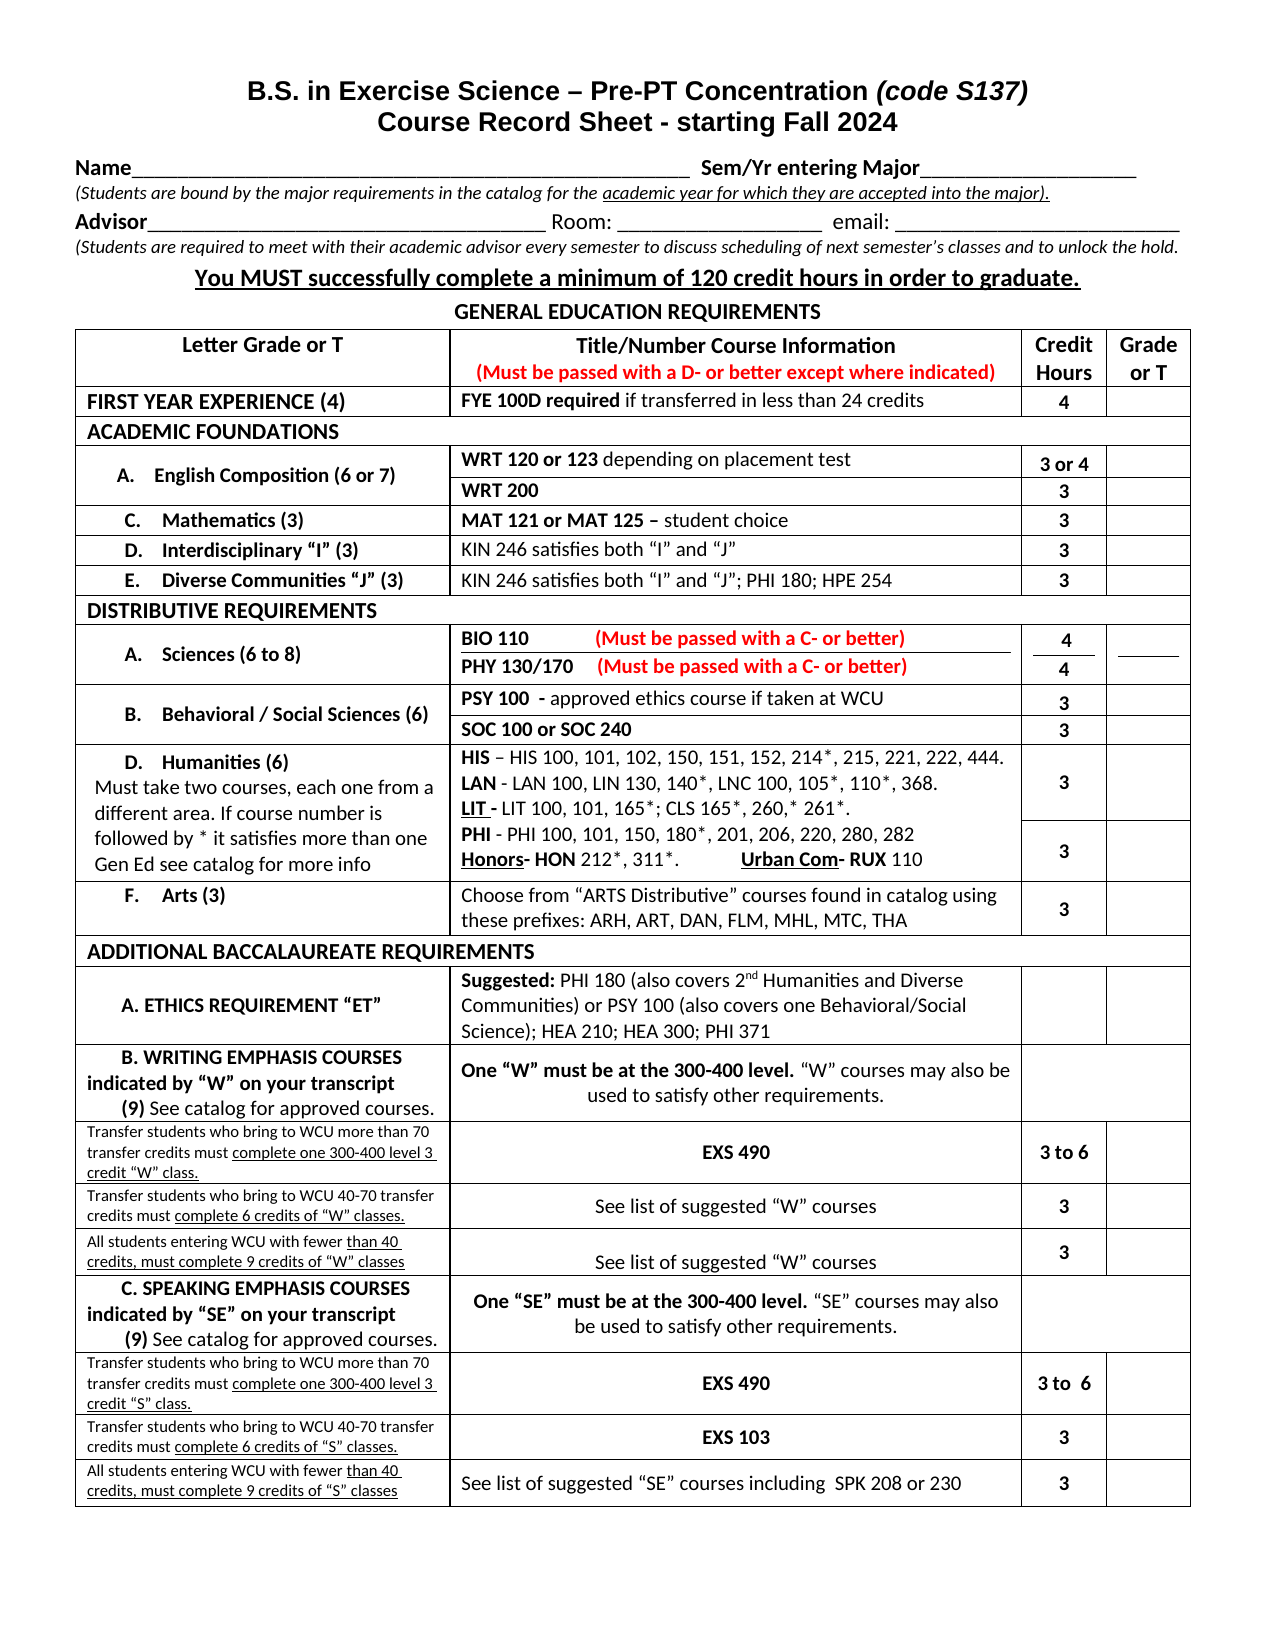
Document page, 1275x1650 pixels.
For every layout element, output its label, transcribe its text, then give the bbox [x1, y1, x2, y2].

table_cell A. ETHICS Requirement “ET” [76, 967, 449, 1043]
table_cell Transfer students who bring to WCU more than 70 transfer credits must complete one 300-400 level 3 credit “W” class. [76, 1122, 449, 1183]
table_cell WRT 120 or 123 depending on placement test [451, 446, 1021, 477]
table_cell 3 [1022, 566, 1106, 595]
table_cell One “SE” must be at the 300-400 level. “SE” courses may also be used to satisfy other requirements. [451, 1276, 1021, 1352]
table_cell Transfer students who bring to WCU 40-70 transfer credits must complete 6 credits of “S” classes. [76, 1415, 449, 1459]
text GENERAL EDUCATION REQUIREMENTS [75, 297, 1200, 325]
table_cell Behavioral / Social Sciences (6) [76, 685, 449, 743]
table_header Letter Grade or T [76, 330, 449, 386]
table_cell [1107, 821, 1190, 881]
table_cell [1107, 446, 1190, 477]
table_cell Transfer students who bring to WCU more than 70 transfer credits must complete one 300-400 level 3 credit “S” class. [76, 1353, 449, 1414]
table_cell 3 [1022, 1184, 1106, 1228]
table_cell See list of suggested “W” courses [451, 1184, 1021, 1228]
table_cell First Year Experience (4) [76, 387, 449, 416]
table_cell [1107, 536, 1190, 565]
table_cell 3 [1022, 478, 1106, 505]
table_cell 3 [1022, 1229, 1106, 1274]
table_cell Sciences (6 to 8) [76, 625, 449, 684]
table_cell B. WRITING EMPHASIS COURSES indicated by “W” on your transcript (9) See catalog for approved courses. [76, 1045, 449, 1121]
table_cell [1107, 685, 1190, 715]
table_cell EXS 490 [451, 1122, 1021, 1183]
table_cell [1107, 745, 1190, 820]
table_cell DISTRIBUTIVE REQUIREMENTS [76, 596, 1190, 624]
table_cell Transfer students who bring to WCU 40-70 transfer credits must complete 6 credits of “W” classes. [76, 1184, 449, 1228]
table_cell [1107, 566, 1190, 595]
table_cell [1107, 478, 1190, 505]
text Name_________________________________________________ Sem/Yr entering Major___________________ [75, 153, 1200, 181]
text (Students are required to meet with their academic advisor every semester to discuss scheduling of next semester’s classes and to unlock the hold. [75, 236, 1200, 258]
table_cell [1022, 1045, 1190, 1121]
table_header Title/Number Course Information (Must be passed with a D- or better except where indicated) [451, 330, 1021, 386]
table_cell 3 [1022, 506, 1106, 535]
table_cell 3 or 4 [1022, 446, 1106, 477]
table_cell All students entering WCU with fewer than 40 credits, must complete 9 credits of “W” classes [76, 1229, 449, 1274]
table_cell WRT 200 [451, 478, 1021, 505]
table_cell Humanities (6) Must take two courses, each one from a different area. If course number is followed by * it satisfies more than one Gen Ed see catalog for more info [76, 745, 449, 881]
table_cell EXS 490 [451, 1353, 1021, 1414]
table_cell [1107, 387, 1190, 416]
table_cell HIS – HIS 100, 101, 102, 150, 151, 152, 214*, 215, 221, 222, 444. LAN - LAN 100, LIN 130, 140*, LNC 100, 105*, 110*, 368. LIT - LIT 100, 101, 165*; CLS 165*, 260,* 261*. PHI - PHI 100, 101, 150, 180*, 201, 206, 220, 280, 282 Honors- HON 212*, 311*. Urban Com- RUX 110 [451, 745, 1021, 881]
table_cell [1107, 1460, 1190, 1506]
text B.S. in Exercise Science – Pre-PT Concentration (code S137) [75, 75, 1200, 106]
table_cell [1107, 1184, 1190, 1228]
table_cell [1107, 506, 1190, 535]
table_cell See list of suggested “SE” courses including SPK 208 or 230 [451, 1460, 1021, 1506]
table_header Grade or T [1107, 330, 1190, 386]
table_cell 3 [1022, 1460, 1106, 1506]
table_cell EXS 103 [451, 1415, 1021, 1459]
table_cell 3 [1022, 1415, 1106, 1459]
table_cell 4 [1022, 387, 1106, 416]
table_cell [1022, 967, 1106, 1043]
table_cell Mathematics (3) [76, 506, 449, 535]
table_cell FYE 100D required if transferred in less than 24 credits [451, 387, 1021, 416]
table_cell ACADEMIC FOUNDATIONS [76, 417, 1190, 445]
table_cell 3 [1022, 882, 1106, 935]
table_cell One “W” must be at the 300-400 level. “W” courses may also be used to satisfy other requirements. [451, 1045, 1021, 1121]
table_cell English Composition (6 or 7) [76, 446, 449, 505]
table_cell 3 to 6 [1022, 1353, 1106, 1414]
table_cell KIN 246 satisfies both “I” and “J” [451, 536, 1021, 565]
table_cell 3 [1022, 685, 1106, 715]
table_cell See list of suggested “W” courses [451, 1229, 1021, 1274]
table_cell Interdisciplinary “I” (3) [76, 536, 449, 565]
table_cell Diverse Communities “J” (3) [76, 566, 449, 595]
table_cell 3 to 6 [1022, 1122, 1106, 1183]
table_cell Suggested: PHI 180 (also covers 2nd Humanities and Diverse Communities) or PSY 100 (also covers one Behavioral/Social Science); HEA 210; HEA 300; PHI 371 [451, 967, 1021, 1043]
table_header Credit Hours [1022, 330, 1106, 386]
table_cell 3 [1022, 745, 1106, 820]
text Course Record Sheet - starting Fall 2024 [75, 106, 1200, 137]
text Advisor___________________________________ Room: __________________ email: _________________________ [75, 207, 1200, 236]
table_cell 3 [1022, 536, 1106, 565]
table_cell [1107, 1229, 1190, 1274]
table_cell KIN 246 satisfies both “I” and “J”; PHI 180; HPE 254 [451, 566, 1021, 595]
table_cell [1107, 1353, 1190, 1414]
table_cell [1107, 625, 1190, 684]
table_cell 4 4 [1022, 625, 1106, 684]
table_cell MAT 121 or MAT 125 – student choice [451, 506, 1021, 535]
table_cell 3 [1022, 821, 1106, 881]
table_cell [1107, 1122, 1190, 1183]
table_cell Arts (3) [76, 882, 449, 935]
text You MUST successfully complete a minimum of 120 credit hours in order to graduate. [75, 262, 1200, 292]
table_cell SOC 100 or SOC 240 [451, 716, 1021, 743]
table_cell [1107, 1415, 1190, 1459]
text (Students are bound by the major requirements in the catalog for the academic year for which they are accepted into the major). [75, 181, 1200, 204]
table_cell ADDITIONAL BACCALAUREATE REQUIREMENTS [76, 936, 1190, 966]
table_cell [1107, 967, 1190, 1043]
table_cell BIO 110 (Must be passed with a C- or better) PHY 130/170 (Must be passed with a C- or better) [451, 625, 1021, 684]
table_cell 3 [1022, 716, 1106, 743]
table_cell Choose from “ARTS Distributive” courses found in catalog using these prefixes: ARH, ART, DAN, FLM, MHL, MTC, THA [451, 882, 1021, 935]
table_cell [1022, 1276, 1190, 1352]
table_cell [1107, 882, 1190, 935]
table_cell All students entering WCU with fewer than 40 credits, must complete 9 credits of “S” classes [76, 1460, 449, 1506]
table_cell C. SPEAKING EMPHASIS COURSES indicated by “SE” on your transcript (9) See catalog for approved courses. [76, 1276, 449, 1352]
table_cell PSY 100 - approved ethics course if taken at WCU [451, 685, 1021, 715]
table_cell [1107, 716, 1190, 743]
